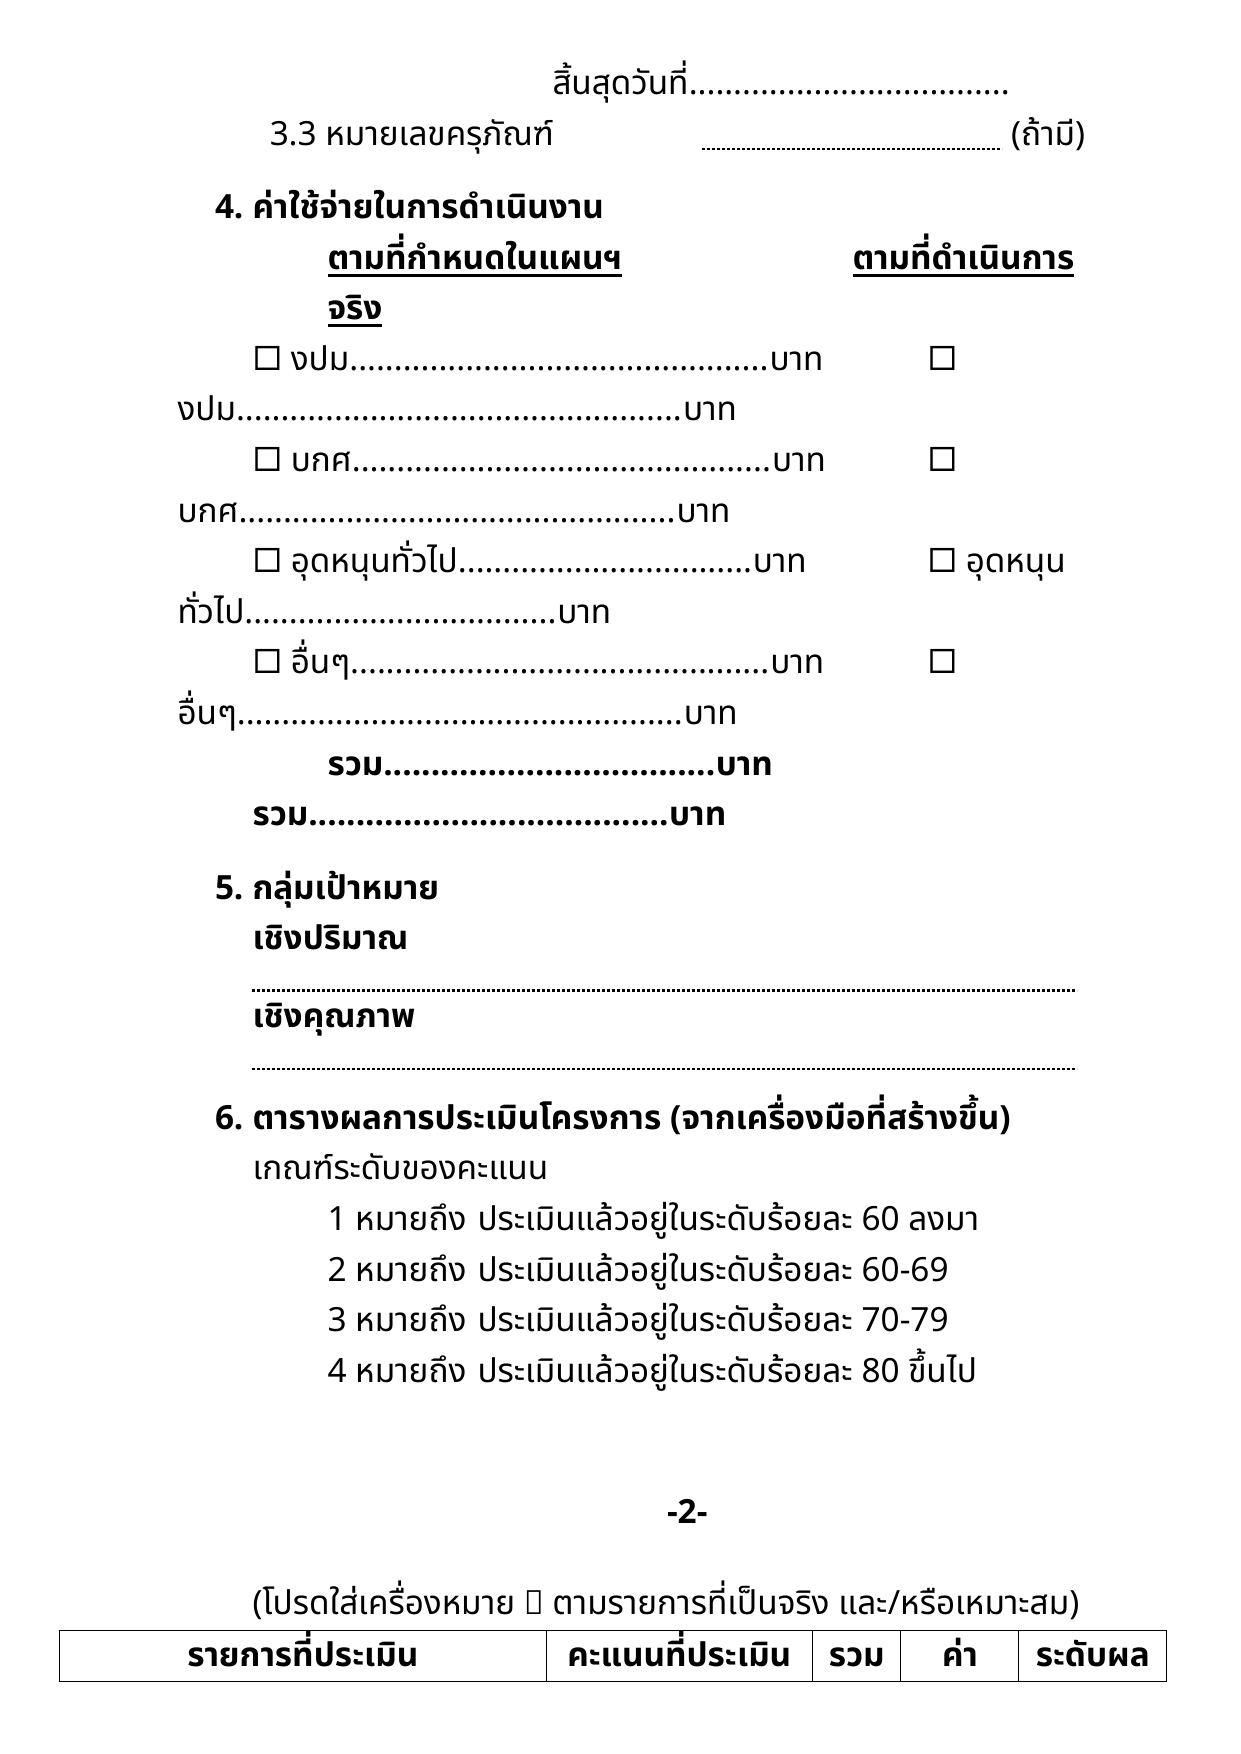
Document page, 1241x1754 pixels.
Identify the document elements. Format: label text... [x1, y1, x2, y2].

text 1 หมายถึง ประเมินแล้วอยู่ในระดับร้อยละ 60 ลงมา [177, 1195, 1122, 1245]
text 4 หมายถึง ประเมินแล้วอยู่ในระดับร้อยละ 80 ขึ้นไป [252, 1347, 1122, 1397]
text ตามที่กำหนดในแผนฯ ตามที่ดำเนินการจริง [327, 234, 1122, 334]
table_header รายการที่ประเมิน [60, 1631, 546, 1681]
list ค่าใช้จ่ายในการดำเนินงาน [215, 183, 1122, 234]
text อื่นๆ...............................................บาท อื่นๆ..................................................บาท [177, 638, 1122, 739]
text 3.3 หมายเลขครุภัณฑ์ (ถ้ามี) [252, 110, 1122, 160]
text -2- [252, 1488, 1122, 1533]
table_header รวม [813, 1631, 900, 1681]
list ตารางผลการประเมินโครงการ (จากเครื่องมือที่สร้างขึ้น) [215, 1094, 1122, 1144]
text เชิงปริมาณ [252, 914, 1122, 964]
text รวม...................................บาท รวม......................................บาท [177, 739, 1122, 841]
table_header คะแนนที่ประเมิน [547, 1631, 812, 1681]
text เชิงคุณภาพ [177, 992, 1122, 1043]
table_header ระดับผลการประเมิน [1019, 1631, 1166, 1681]
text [252, 59, 1122, 110]
table_header ค่าเฉลี่ย [901, 1631, 1018, 1681]
text อุดหนุนทั่วไป.................................บาท อุดหนุนทั่วไป...................................บาท [177, 537, 1122, 638]
text บกศ...............................................บาท บกศ.................................................บาท [177, 436, 1122, 537]
text เกณฑ์ระดับของคะแนน [252, 1144, 1122, 1195]
list กลุ่มเป้าหมาย [215, 863, 1122, 914]
text 3 หมายถึง ประเมินแล้วอยู่ในระดับร้อยละ 70-79 [252, 1296, 1122, 1347]
text 2 หมายถึง ประเมินแล้วอยู่ในระดับร้อยละ 60-69 [252, 1245, 1122, 1296]
text งปม...............................................บาท งปม..................................................บาท [177, 334, 1122, 436]
text (โปรดใส่เครื่องหมาย ตามรายการที่เป็นจริง และ/หรือเหมาะสม) [252, 1579, 1122, 1629]
